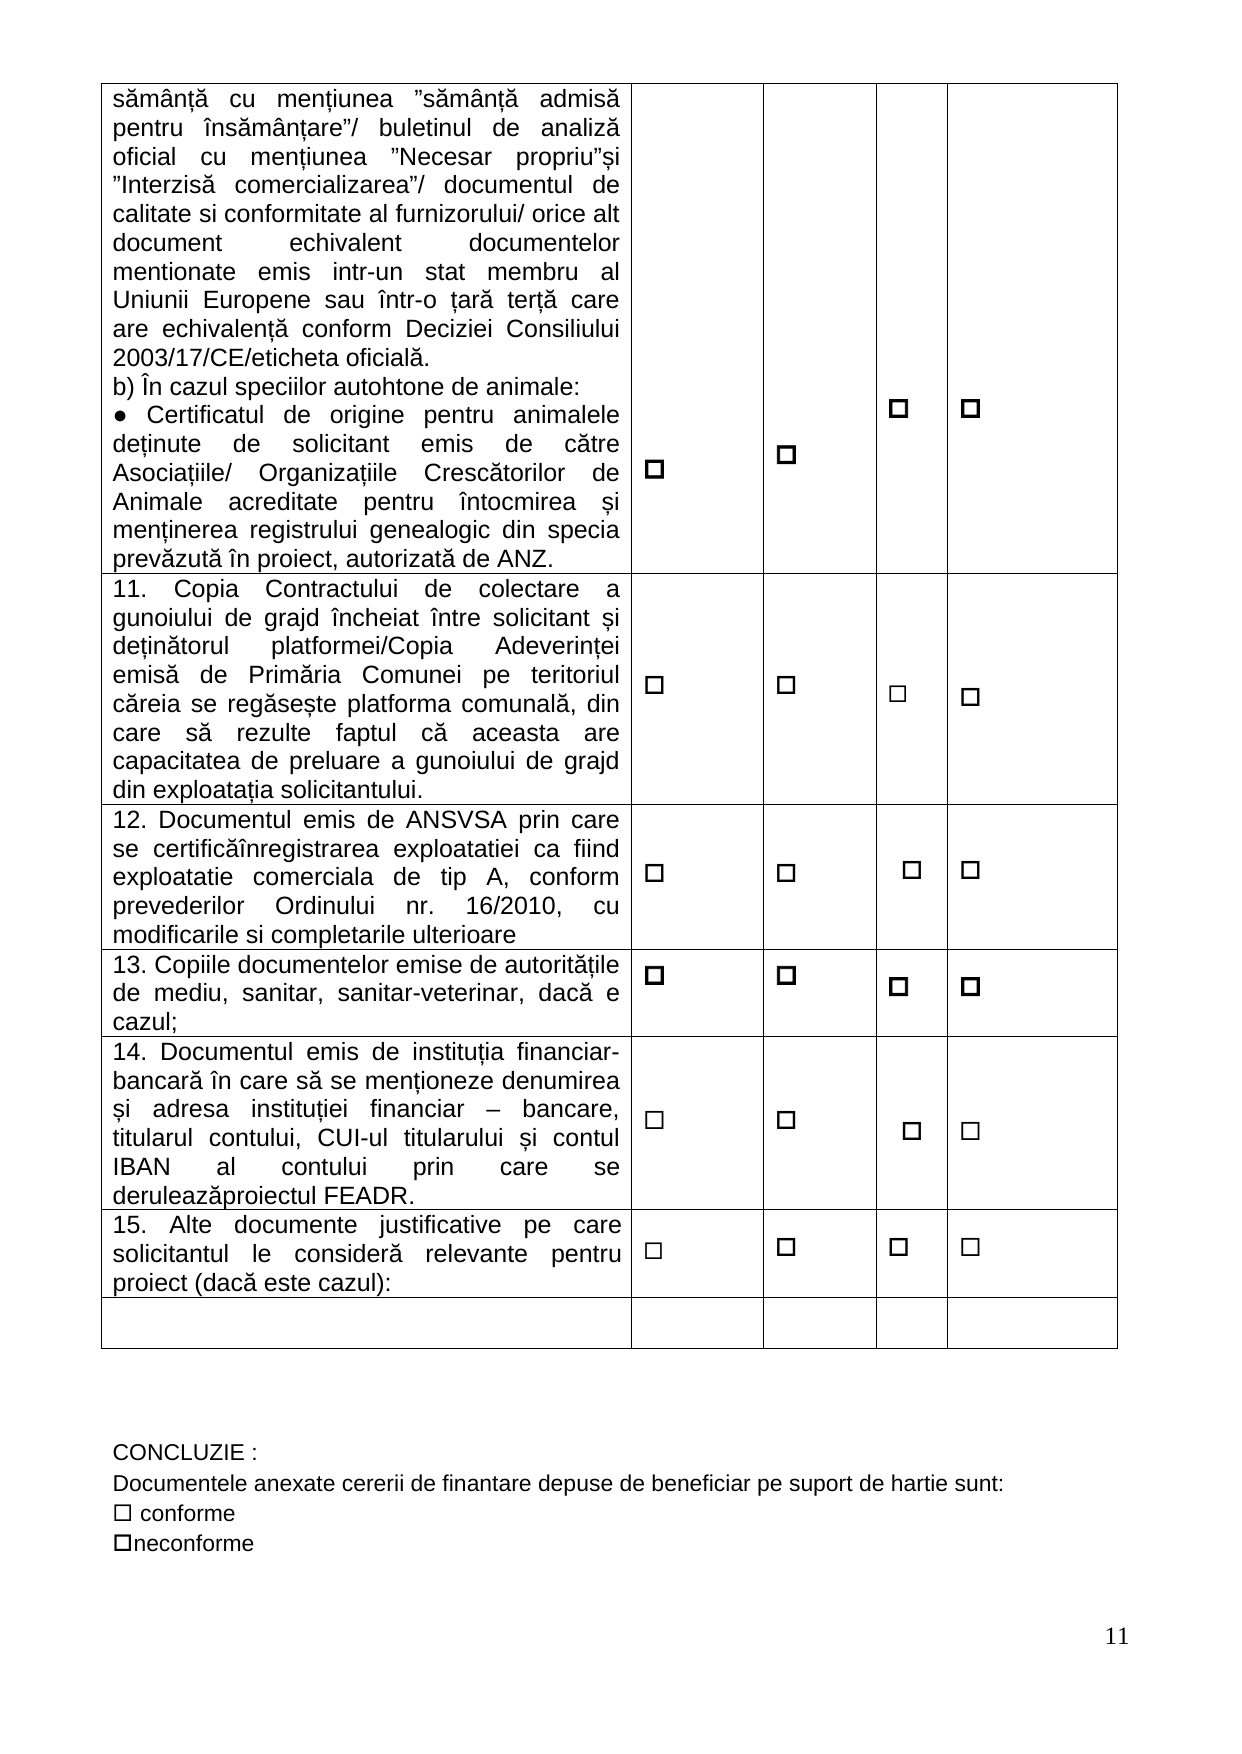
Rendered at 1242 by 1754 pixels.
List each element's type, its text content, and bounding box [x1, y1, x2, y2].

text Documentele anexate cererii de finantare depuse de beneficiar pe suport de hartie sunt: [112, 1469, 1129, 1496]
table_cell [632, 1298, 763, 1348]
table_cell [764, 84, 876, 573]
table_cell [877, 950, 947, 1036]
table_cell [948, 950, 1117, 1036]
table_cell [948, 1037, 1117, 1209]
table_cell [632, 1210, 763, 1297]
table_cell [764, 1037, 876, 1209]
table_cell [764, 805, 876, 948]
table_cell [632, 1037, 763, 1209]
table_cell [948, 805, 1117, 948]
table_cell [877, 805, 947, 948]
table_cell [102, 1298, 631, 1348]
table_cell [877, 1037, 947, 1209]
text neconforme [112, 1530, 1129, 1557]
table_cell [764, 1210, 876, 1297]
table_cell 14. Documentul emis de instituția financiar-bancară în care să se menționeze denumirea și adresa instituției financiar – bancare, titularul contului, CUI-ul titularului și contul IBAN al contului prin care se deruleazăproiectul FEADR. [102, 1037, 631, 1209]
table_cell [632, 950, 763, 1036]
table_cell [764, 574, 876, 804]
table_cell [632, 574, 763, 804]
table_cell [102, 84, 631, 573]
table_cell [877, 1298, 947, 1348]
table_cell [764, 950, 876, 1036]
table_cell 11. Copia Contractului de colectare a gunoiului de grajd încheiat între solicitant și deținătorul platformei/Copia Adeverinței emisă de Primăria Comunei pe teritoriul căreia se regăsește platforma comunală, din care să rezulte faptul că aceasta are capacitatea de preluare a gunoiului de grajd din exploatația solicitantului. [102, 574, 631, 804]
table_cell [948, 1298, 1117, 1348]
table_cell 15. Alte documente justificative pe care solicitantul le consideră relevante pentru proiect (dacă este cazul): [102, 1210, 631, 1297]
table_cell [877, 1210, 947, 1297]
text CONCLUZIE : [112, 1439, 1129, 1466]
table_cell [764, 1298, 876, 1348]
table_cell [948, 84, 1117, 573]
table_cell [632, 805, 763, 948]
table_cell 12. Documentul emis de ANSVSA prin care se certificăînregistrarea exploatatiei ca fiind exploatatie comerciala de tip A, conform prevederilor Ordinului nr. 16/2010, cu modificarile si completarile ulterioare [102, 805, 631, 948]
table_cell [877, 84, 947, 573]
table_cell 13. Copiile documentelor emise de autoritățile de mediu, sanitar, sanitar-veterinar, dacă e cazul; [102, 950, 631, 1036]
text conforme [112, 1500, 1129, 1526]
table_cell [877, 574, 947, 804]
table_cell [632, 84, 763, 573]
table_cell [948, 1210, 1117, 1297]
table_cell [948, 574, 1117, 804]
